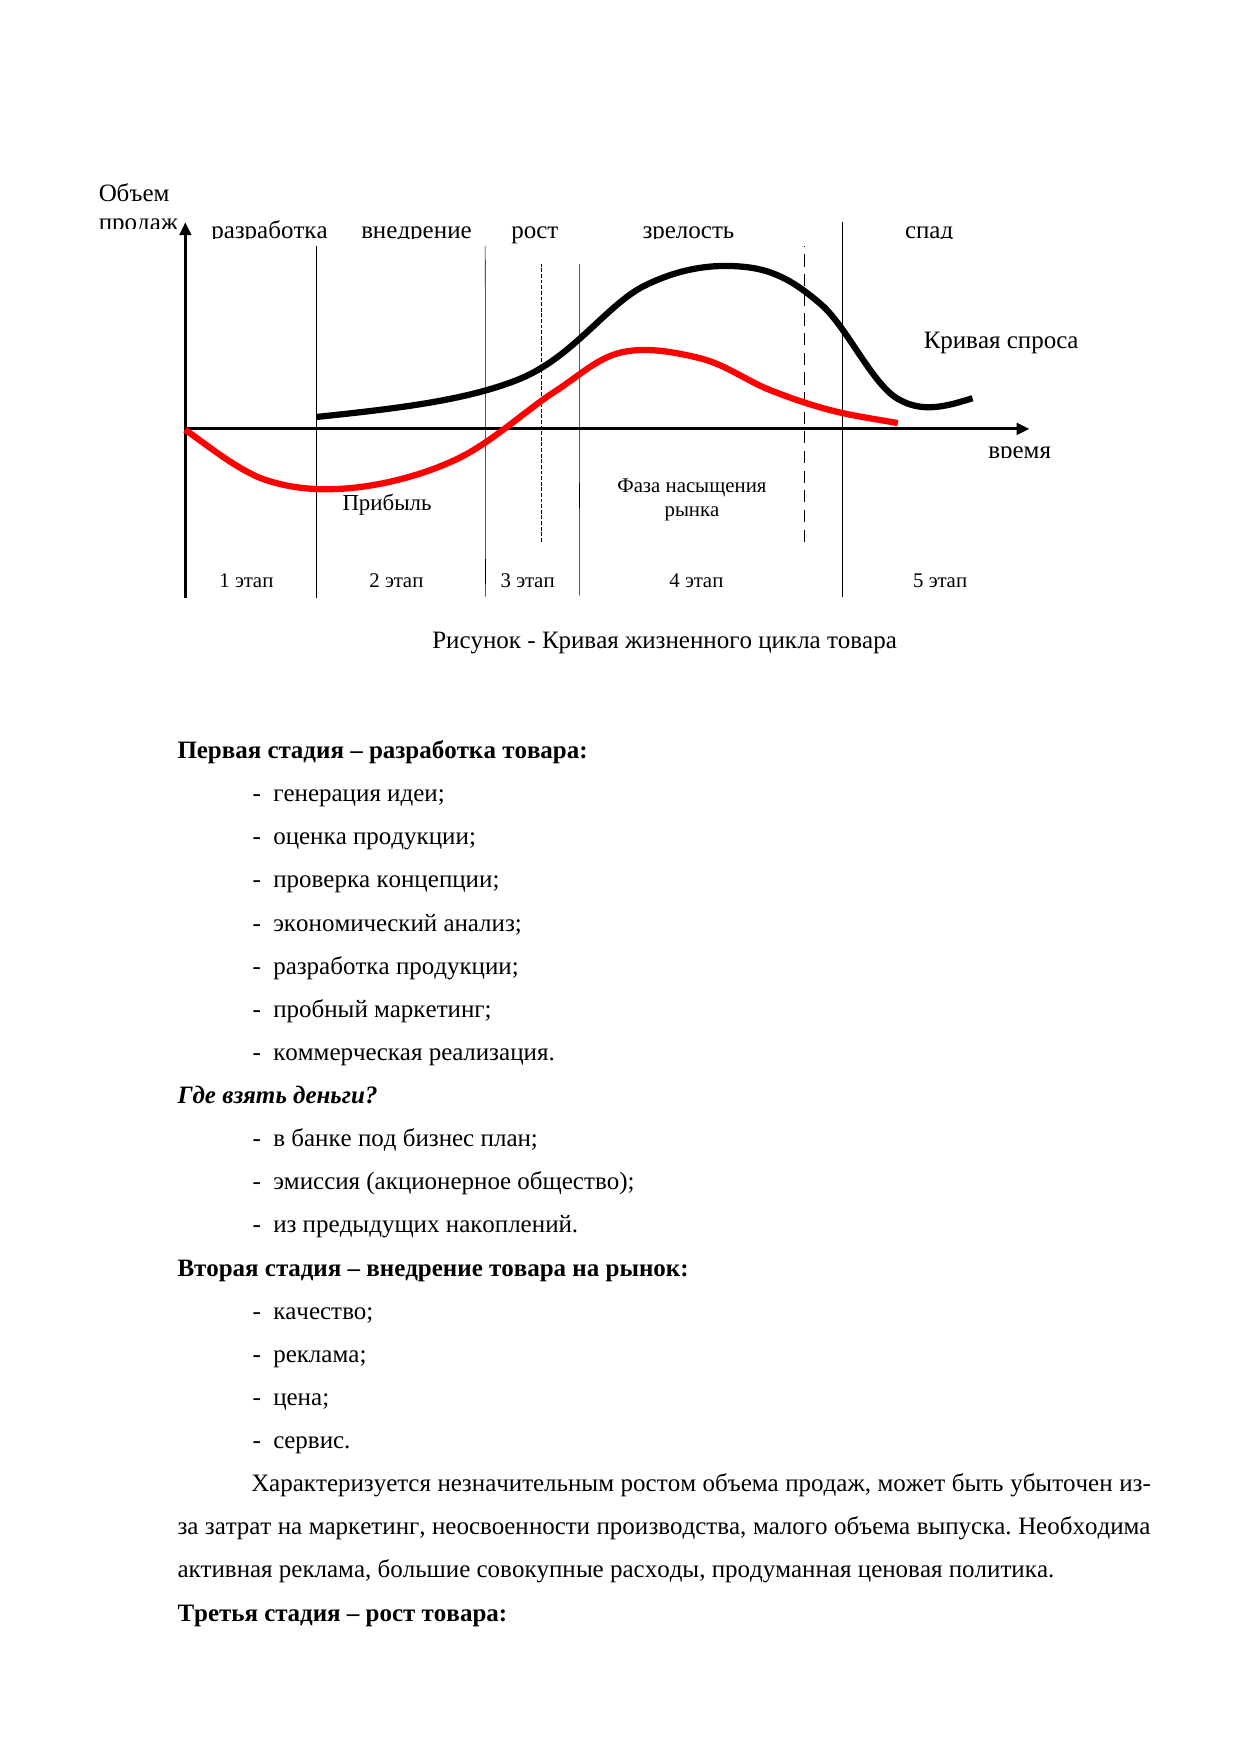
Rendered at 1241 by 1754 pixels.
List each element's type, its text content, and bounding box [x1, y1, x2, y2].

text - коммерческая реализация. [177, 1037, 1152, 1066]
text Третья стадия – рост товара: [177, 1598, 1152, 1626]
text - реклама; [177, 1339, 1152, 1368]
text Характеризуется незначительным ростом объема продаж, может быть убыточен из-за затрат на маркетинг, неосвоенности производства, малого объема выпуска. Необходима активная реклама, большие совокупные расходы, продуманная ценовая политика. [177, 1468, 1152, 1583]
text - эмиссия (акционерное общество); [177, 1166, 1152, 1195]
text - в банке под бизнес план; [177, 1123, 1152, 1152]
text - цена; [177, 1382, 1152, 1411]
text - из предыдущих накоплений. [177, 1209, 1152, 1238]
text - проверка концепции; [177, 864, 1152, 893]
subtitle Рисунок - Кривая жизненного цикла товара [177, 625, 1152, 654]
text Вторая стадия – внедрение товара на рынок: [177, 1253, 1152, 1281]
text - качество; [177, 1296, 1152, 1324]
text - пробный маркетинг; [177, 994, 1152, 1023]
text - генерация идеи; [177, 778, 1152, 807]
text - разработка продукции; [177, 951, 1152, 979]
text - сервис. [177, 1425, 1152, 1454]
text Где взять деньги? [177, 1080, 1152, 1109]
text Первая стадия – разработка товара: [177, 735, 1152, 764]
text - оценка продукции; [177, 821, 1152, 850]
text - экономический анализ; [177, 908, 1152, 936]
